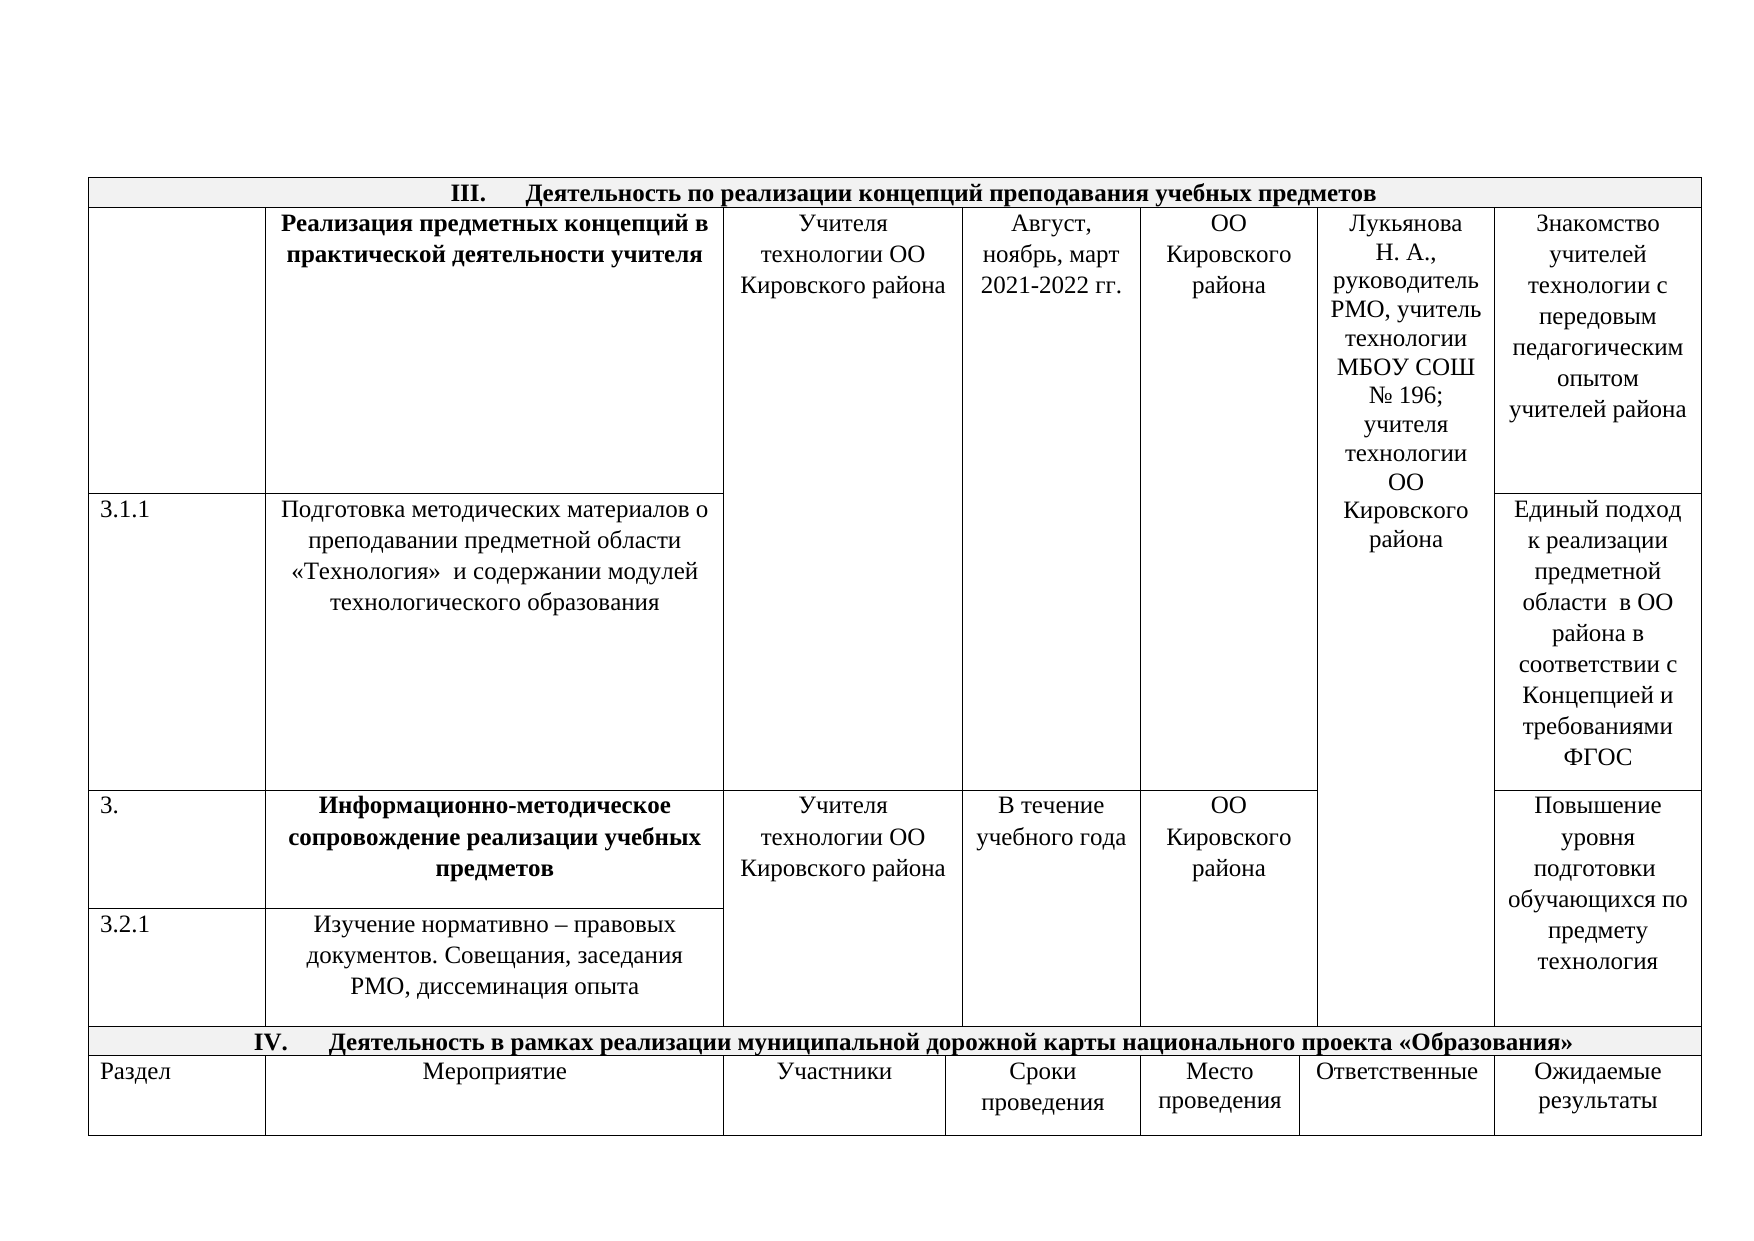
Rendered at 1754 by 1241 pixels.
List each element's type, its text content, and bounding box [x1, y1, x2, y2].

table_cell Повышение уровня подготовки обучающихся по предмету технология [1495, 791, 1701, 1026]
table_cell Учителя технологии ОО Кировского района [724, 791, 962, 1026]
table_cell Лукьянова Н. А., руководитель РМО, учитель технологии МБОУ СОШ № 196; учителя технологии ОО Кировского района [1318, 208, 1494, 1026]
table_cell Деятельность по реализации концепций преподавания учебных предметов [89, 178, 1701, 207]
table_cell Август, ноябрь, март 2021-2022 гг. [963, 208, 1140, 789]
table_cell Знакомство учителей технологии с передовым педагогическим опытом учителей района [1495, 208, 1701, 493]
table_cell Изучение нормативно – правовых документов. Совещания, заседания РМО, диссеминация опыта [266, 909, 723, 1026]
table_cell Деятельность в рамках реализации муниципальной дорожной карты национального проекта «Образования» [89, 1027, 1701, 1055]
table_cell Мероприятие [266, 1056, 723, 1135]
table_cell 3.1.1 [89, 494, 265, 789]
table_cell Единый подход к реализации предметной области в ОО района в соответствии с Концепцией и требованиями ФГОС [1495, 494, 1701, 789]
table_cell Сроки проведения [946, 1056, 1140, 1135]
table_cell Ответственные [1300, 1056, 1494, 1135]
table_cell Учителя технологии ОО Кировского района [724, 208, 962, 789]
table_cell Раздел [89, 1056, 265, 1135]
table_cell В течение учебного года [963, 791, 1140, 1026]
table_cell 3. [89, 791, 265, 908]
table_cell Ожидаемые результаты [1495, 1056, 1701, 1135]
table_cell ОО Кировского района [1141, 208, 1317, 789]
table_cell Подготовка методических материалов о преподавании предметной области «Технология» и содержании модулей технологического образования [266, 494, 723, 789]
table_cell [89, 208, 265, 493]
table_cell Информационно-методическое сопровождение реализации учебных предметов [266, 791, 723, 908]
table_cell Реализация предметных концепций в практической деятельности учителя [266, 208, 723, 493]
table_cell 3.2.1 [89, 909, 265, 1026]
table_cell Участники [724, 1056, 945, 1135]
table_cell ОО Кировского района [1141, 791, 1317, 1026]
table_cell Место проведения [1141, 1056, 1299, 1135]
